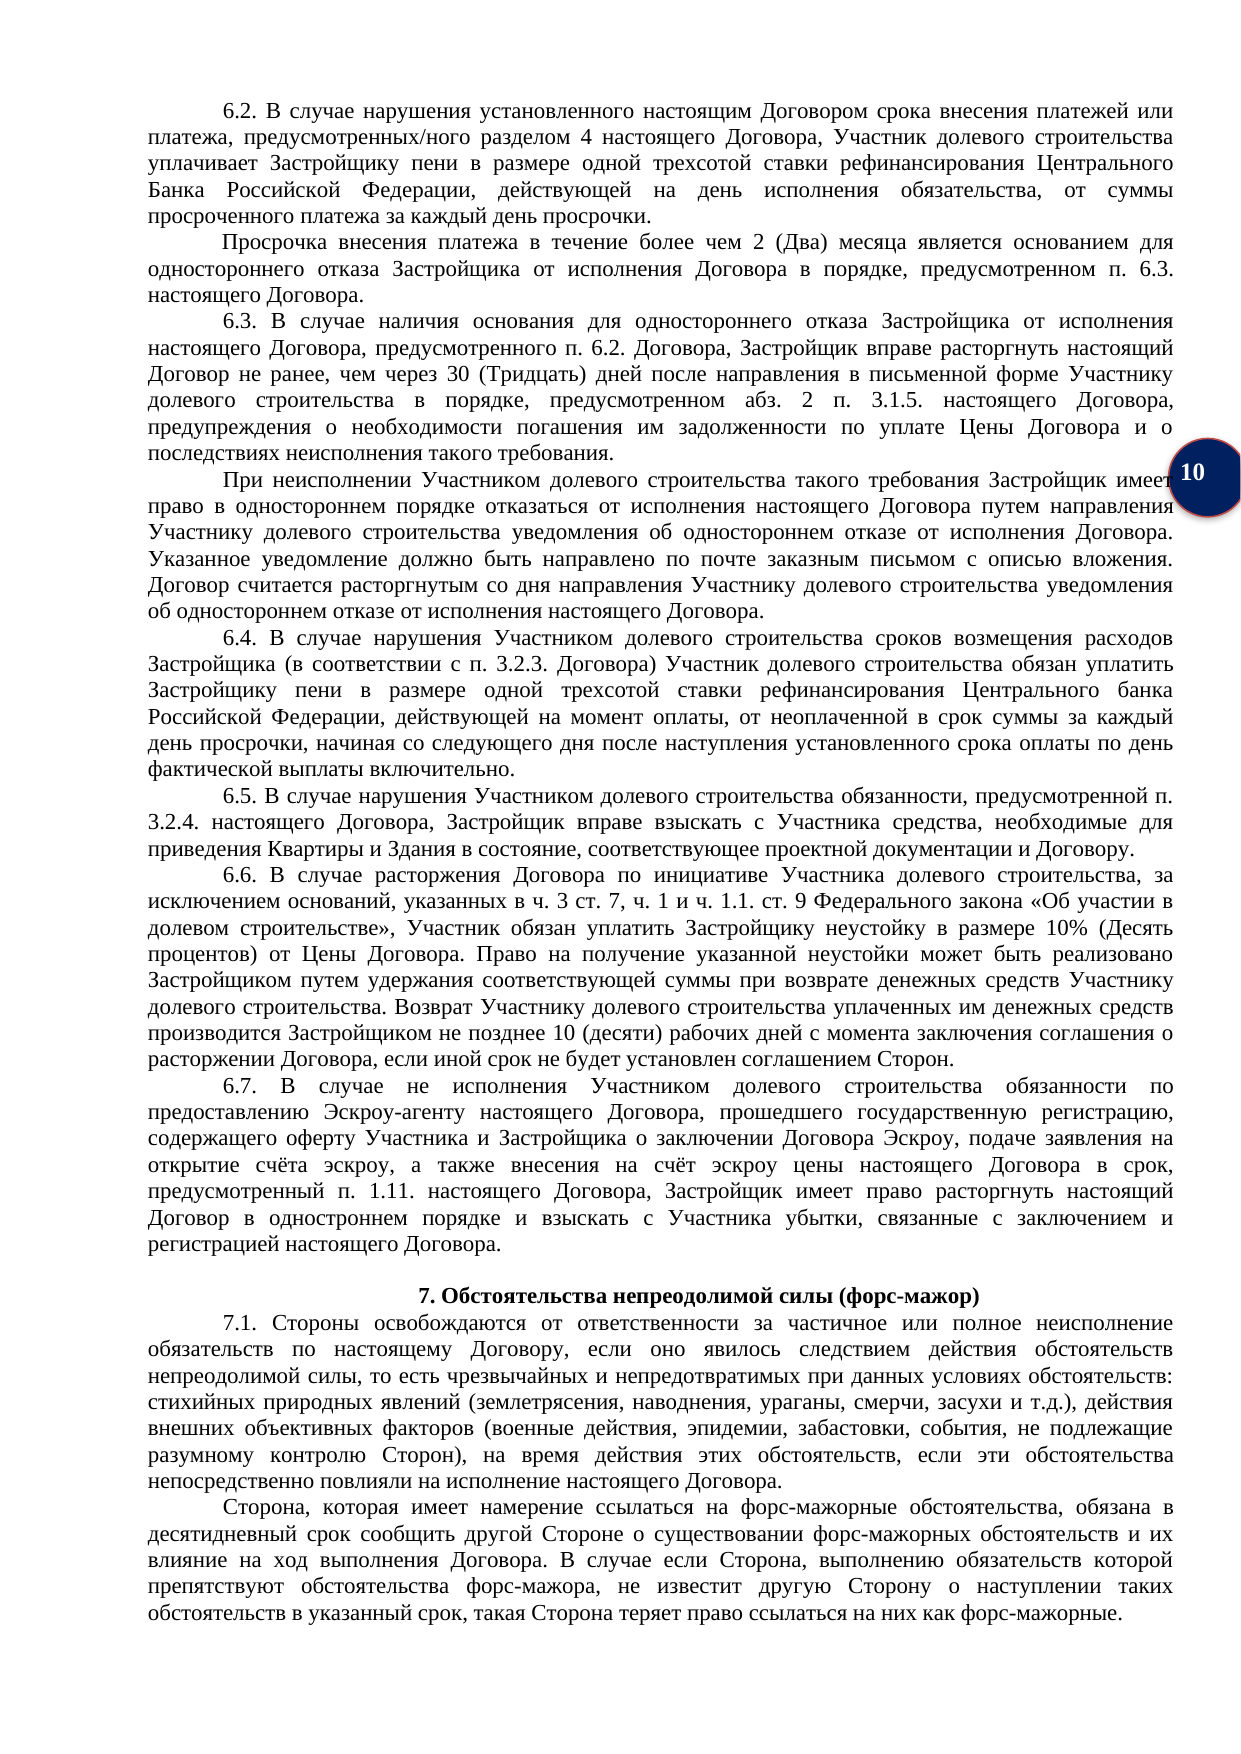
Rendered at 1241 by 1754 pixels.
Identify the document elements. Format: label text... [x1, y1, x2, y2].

text 6.7. В случае не исполнения Участником долевого строительства обязанности по предоставлению Эскроу-агенту настоящего Договора, прошедшего государственную регистрацию, содержащего оферту Участника и Застройщика о заключении Договора Эскроу, подаче заявления на открытие счёта эскроу, а также внесения на счёт эскроу цены настоящего Договора в срок, предусмотренный п. 1.11. настоящего Договора, Застройщик имеет право расторгнуть настоящий Договор в одностроннем порядке и взыскать с Участника убытки, связанные с заключением и регистрацией настоящего Договора. [148, 1072, 1175, 1256]
text 6.5. В случае нарушения Участником долевого строительства обязанности, предусмотренной п. 3.2.4. настоящего Договора, Застройщик вправе взыскать с Участника средства, необходимые для приведения Квартиры и Здания в состояние, соответствующее проектной документации и Договору. [148, 782, 1175, 861]
text 6.3. В случае наличия основания для одностороннего отказа Застройщика от исполнения настоящего Договора, предусмотренного п. 6.2. Договора, Застройщик вправе расторгнуть настоящий Договор не ранее, чем через 30 (Тридцать) дней после направления в письменной форме Участнику долевого строительства в порядке, предусмотренном абз. 2 п. 3.1.5. настоящего Договора, предупреждения о необходимости погашения им задолженности по уплате Цены Договора и о последствиях неисполнения такого требования. [148, 307, 1175, 466]
text 7. Обстоятельства непреодолимой силы (форс-мажор) [148, 1283, 1175, 1309]
text 6.4. В случае нарушения Участником долевого строительства сроков возмещения расходов Застройщика (в соответствии с п. 3.2.3. Договора) Участник долевого строительства обязан уплатить Застройщику пени в размере одной трехсотой ставки рефинансирования Центрального банка Российской Федерации, действующей на момент оплаты, от неоплаченной в срок суммы за каждый день просрочки, начиная со следующего дня после наступления установленного срока оплаты по день фактической выплаты включительно. [148, 624, 1175, 782]
text 7.1. Стороны освобождаются от ответственности за частичное или полное неисполнение обязательств по настоящему Договору, если оно явилось следствием действия обстоятельств непреодолимой силы, то есть чрезвычайных и непредотвратимых при данных условиях обстоятельств: стихийных природных явлений (землетрясения, наводнения, ураганы, смерчи, засухи и т.д.), действия внешних объективных факторов (военные действия, эпидемии, забастовки, события, не подлежащие разумному контролю Сторон), на время действия этих обстоятельств, если эти обстоятельства непосредственно повлияли на исполнение настоящего Договора. [148, 1309, 1175, 1493]
text При неисполнении Участником долевого строительства такого требования Застройщик имеет право в одностороннем порядке отказаться от исполнения настоящего Договора путем направления Участнику долевого строительства уведомления об одностороннем отказе от исполнения Договора. Указанное уведомление должно быть направлено по почте заказным письмом с описью вложения. Договор считается расторгнутым со дня направления Участнику долевого строительства уведомления об одностороннем отказе от исполнения настоящего Договора. [148, 466, 1175, 624]
text 6.6. В случае расторжения Договора по инициативе Участника долевого строительства, за исключением оснований, указанных в ч. 3 ст. 7, ч. 1 и ч. 1.1. ст. 9 Федерального закона «Об участии в долевом строительстве», Участник обязан уплатить Застройщику неустойку в размере 10% (Десять процентов) от Цены Договора. Право на получение указанной неустойки может быть реализовано Застройщиком путем удержания соответствующей суммы при возврате денежных средств Участнику долевого строительства. Возврат Участнику долевого строительства уплаченных им денежных средств производится Застройщиком не позднее 10 (десяти) рабочих дней с момента заключения соглашения о расторжении Договора, если иной срок не будет установлен соглашением Сторон. [148, 861, 1175, 1072]
text Просрочка внесения платежа в течение более чем 2 (Два) месяца является основанием для одностороннего отказа Застройщика от исполнения Договора в порядке, предусмотренном п. 6.3. настоящего Договора. [148, 228, 1175, 307]
text 6.2. В случае нарушения установленного настоящим Договором срока внесения платежей или платежа, предусмотренных/ного разделом 4 настоящего Договора, Участник долевого строительства уплачивает Застройщику пени в размере одной трехсотой ставки рефинансирования Центрального Банка Российской Федерации, действующей на день исполнения обязательства, от суммы просроченного платежа за каждый день просрочки. [148, 97, 1175, 228]
text Сторона, которая имеет намерение ссылаться на форс-мажорные обстоятельства, обязана в десятидневный срок сообщить другой Стороне о существовании форс-мажорных обстоятельств и их влияние на ход выполнения Договора. В случае если Сторона, выполнению обязательств которой препятствуют обстоятельства форс-мажора, не известит другую Сторону о наступлении таких обстоятельств в указанный срок, такая Сторона теряет право ссылаться на них как форс-мажорные. [148, 1493, 1175, 1625]
